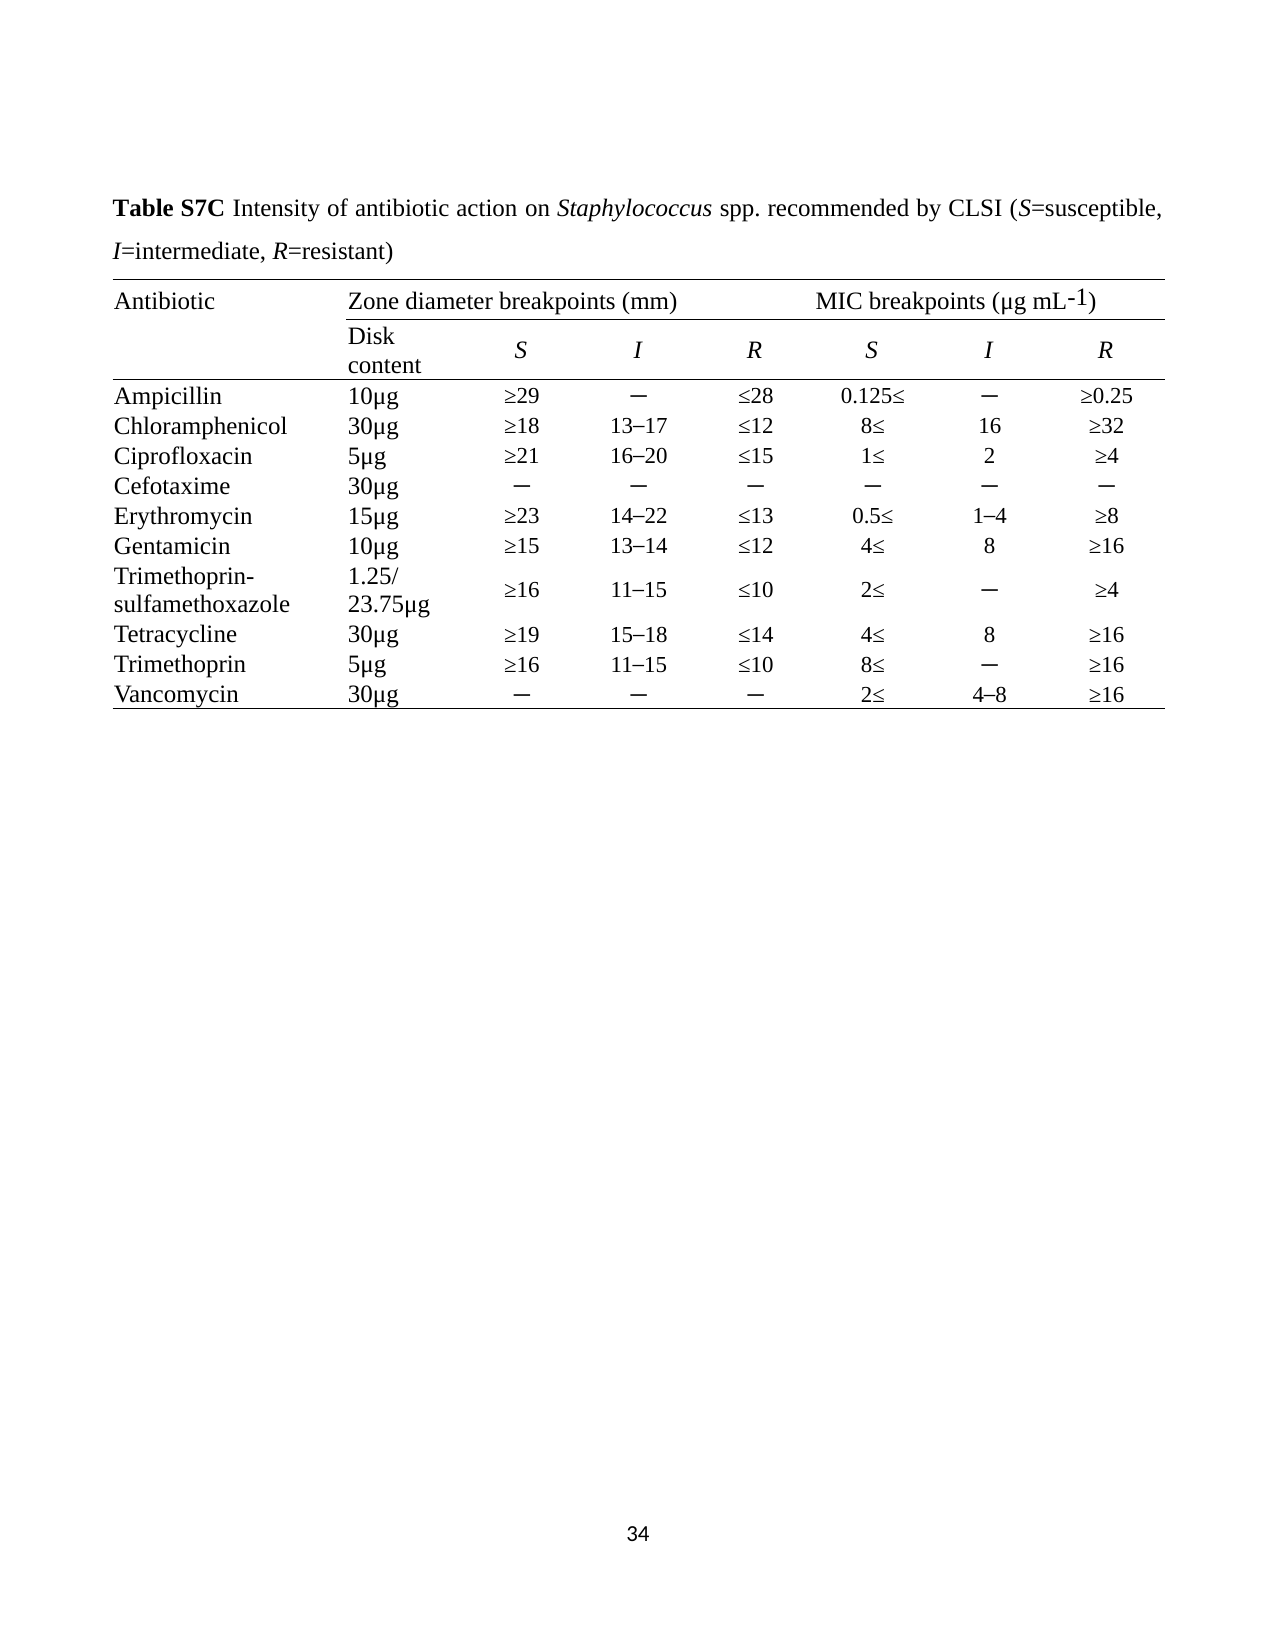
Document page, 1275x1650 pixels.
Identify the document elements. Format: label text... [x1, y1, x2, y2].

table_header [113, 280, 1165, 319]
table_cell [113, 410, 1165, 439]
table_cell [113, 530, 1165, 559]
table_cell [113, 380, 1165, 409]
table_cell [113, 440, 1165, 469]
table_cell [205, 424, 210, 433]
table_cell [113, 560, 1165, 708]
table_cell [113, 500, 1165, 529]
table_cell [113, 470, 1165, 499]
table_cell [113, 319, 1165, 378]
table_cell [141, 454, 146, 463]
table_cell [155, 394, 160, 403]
text Table S7C Intensity of antibiotic action on Staphylococcus spp. recommended by CLSI (S=susceptible, I=intermediate, R=resistant) [112, 193, 1162, 265]
